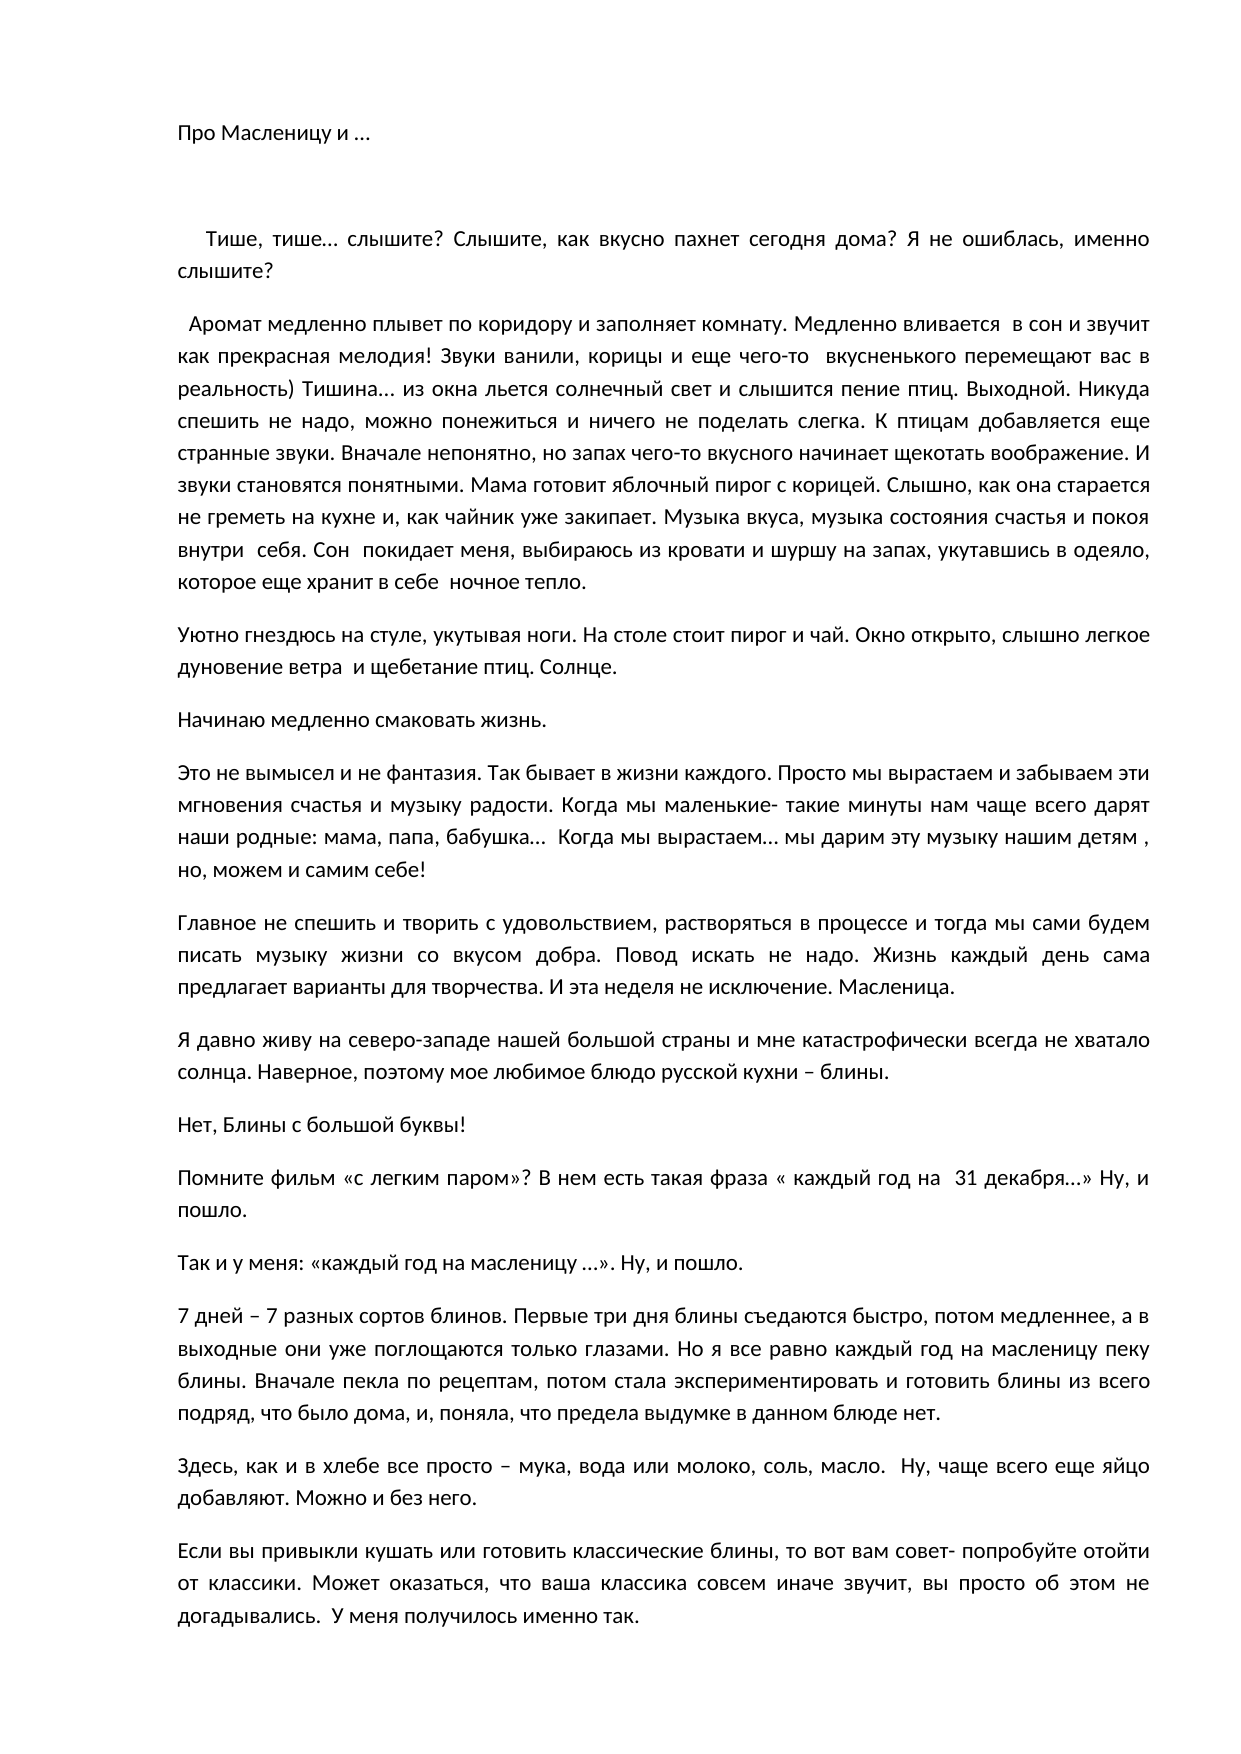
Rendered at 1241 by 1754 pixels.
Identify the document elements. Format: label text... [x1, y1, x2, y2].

text Начинаю медленно смаковать жизнь. [177, 705, 1152, 733]
text Помните фильм «с легким паром»? В нем есть такая фраза « каждый год на 31 декабря…» Ну, и пошло. [177, 1163, 1152, 1223]
text 7 дней – 7 разных сортов блинов. Первые три дня блины съедаются быстро, потом медленнее, а в выходные они уже поглощаются только глазами. Но я все равно каждый год на масленицу пеку блины. Вначале пекла по рецептам, потом стала экспериментировать и готовить блины из всего подряд, что было дома, и, поняла, что предела выдумке в данном блюде нет. [177, 1302, 1152, 1426]
text Про Масленицу и … [177, 118, 1152, 146]
text Нет, Блины с большой буквы! [177, 1110, 1152, 1138]
text Я давно живу на северо-западе нашей большой страны и мне катастрофически всегда не хватало солнца. Наверное, поэтому мое любимое блюдо русской кухни – блины. [177, 1025, 1152, 1085]
text Если вы привыкли кушать или готовить классические блины, то вот вам совет- попробуйте отойти от классики. Может оказаться, что ваша классика совсем иначе звучит, вы просто об этом не догадывались. У меня получилось именно так. [177, 1536, 1152, 1629]
text Аромат медленно плывет по коридору и заполняет комнату. Медленно вливается в сон и звучит как прекрасная мелодия! Звуки ванили, корицы и еще чего-то вкусненького перемещают вас в реальность) Тишина... из окна льется солнечный свет и слышится пение птиц. Выходной. Никуда спешить не надо, можно понежиться и ничего не поделать слегка. К птицам добавляется еще странные звуки. Вначале непонятно, но запах чего-то вкусного начинает щекотать воображение. И звуки становятся понятными. Мама готовит яблочный пирог с корицей. Слышно, как она старается не греметь на кухне и, как чайник уже закипает. Музыка вкуса, музыка состояния счастья и покоя внутри себя. Сон покидает меня, выбираюсь из кровати и шуршу на запах, укутавшись в одеяло, которое еще хранит в себе ночное тепло. [177, 309, 1152, 595]
text Уютно гнездюсь на стуле, укутывая ноги. На столе стоит пирог и чай. Окно открыто, слышно легкое дуновение ветра и щебетание птиц. Солнце. [177, 620, 1152, 680]
text Тише, тише… слышите? Слышите, как вкусно пахнет сегодня дома? Я не ошиблась, именно слышите? [177, 224, 1152, 284]
text Главное не спешить и творить с удовольствием, растворяться в процессе и тогда мы сами будем писать музыку жизни со вкусом добра. Повод искать не надо. Жизнь каждый день сама предлагает варианты для творчества. И эта неделя не исключение. Масленица. [177, 908, 1152, 1000]
text Это не вымысел и не фантазия. Так бывает в жизни каждого. Просто мы вырастаем и забываем эти мгновения счастья и музыку радости. Когда мы маленькие- такие минуты нам чаще всего дарят наши родные: мама, папа, бабушка… Когда мы вырастаем… мы дарим эту музыку нашим детям , но, можем и самим себе! [177, 758, 1152, 883]
text Здесь, как и в хлебе все просто – мука, вода или молоко, соль, масло. Ну, чаще всего еще яйцо добавляют. Можно и без него. [177, 1451, 1152, 1511]
text Так и у меня: «каждый год на масленицу …». Ну, и пошло. [177, 1248, 1152, 1277]
